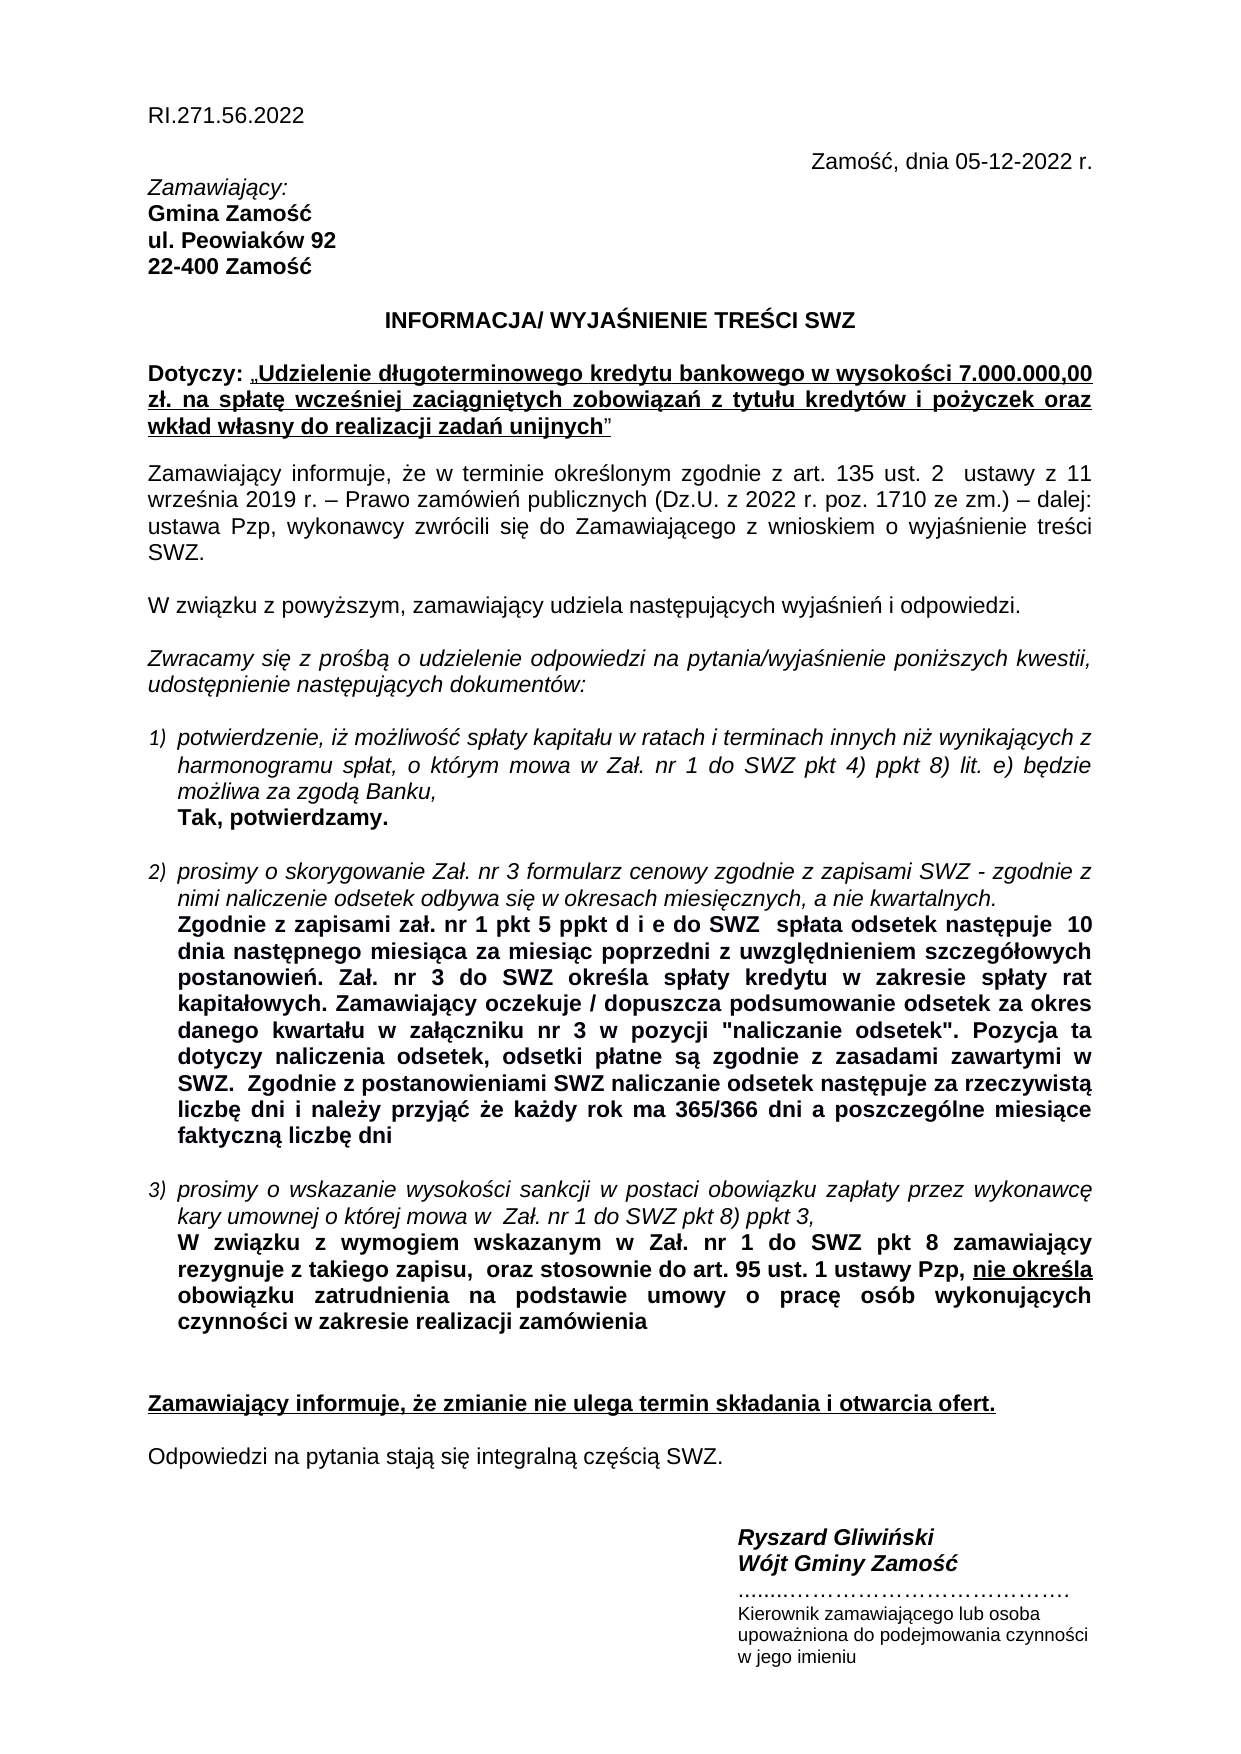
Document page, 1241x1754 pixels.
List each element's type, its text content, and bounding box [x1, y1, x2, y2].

text Wójt Gminy Zamość [664, 1550, 1093, 1576]
text INFORMACJA/ WYJAŚNIENIE TREŚCI SWZ [148, 307, 1093, 334]
list prosimy o wskazanie wysokości sankcji w postaci obowiązku zapłaty przez wykonawcę kary umownej o której mowa w Zał. nr 1 do SWZ pkt 8) ppkt 3, [148, 1175, 1093, 1229]
text Dotyczy: „Udzielenie długoterminowego kredytu bankowego w wysokości 7.000.000,00 zł. na spłatę wcześniej zaciągniętych zobowiązań z tytułu kredytów i pożyczek oraz wkład własny do realizacji zadań unijnych” [148, 360, 1093, 439]
text 22-400 Zamość [148, 253, 1093, 279]
text Tak, potwierdzamy. [177, 804, 1093, 831]
text Zamawiający: [148, 174, 1093, 200]
list prosimy o skorygowanie Zał. nr 3 formularz cenowy zgodnie z zapisami SWZ - zgodnie z nimi naliczenie odsetek odbywa się w okresach miesięcznych, a nie kwartalnych. [148, 857, 1093, 911]
text Kierownik zamawiającego lub osoba upoważniona do podejmowania czynności w jego imieniu [738, 1603, 1093, 1667]
text ul. Peowiaków 92 [148, 227, 1093, 253]
text Odpowiedzi na pytania stają się integralną częścią SWZ. [148, 1443, 1093, 1469]
text ........………………………………. [664, 1576, 1093, 1603]
text W związku z powyższym, zamawiający udziela następujących wyjaśnień i odpowiedzi. [148, 592, 1093, 618]
list potwierdzenie, iż możliwość spłaty kapitału w ratach i terminach innych niż wynikających z harmonogramu spłat, o którym mowa w Zał. nr 1 do SWZ pkt 4) ppkt 8) lit. e) będzie możliwa za zgodą Banku, [148, 723, 1093, 804]
text Zamość, dnia 05-12-2022 r. [118, 148, 1093, 174]
text W związku z wymogiem wskazanym w Zał. nr 1 do SWZ pkt 8 zamawiający rezygnuje z takiego zapisu, oraz stosownie do art. 95 ust. 1 ustawy Pzp, nie określa obowiązku zatrudnienia na podstawie umowy o pracę osób wykonujących czynności w zakresie realizacji zamówienia [177, 1229, 1093, 1335]
text Zamawiający informuje, że w terminie określonym zgodnie z art. 135 ust. 2 ustawy z 11 września 2019 r. – Prawo zamówień publicznych (Dz.U. z 2022 r. poz. 1710 ze zm.) – dalej: ustawa Pzp, wykonawcy zwrócili się do Zamawiającego z wnioskiem o wyjaśnienie treści SWZ. [148, 460, 1093, 565]
text Zwracamy się z prośbą o udzielenie odpowiedzi na pytania/wyjaśnienie poniższych kwestii, udostępnienie następujących dokumentów: [148, 644, 1093, 697]
text Zamawiający informuje, że zmianie nie ulega termin składania i otwarcia ofert. [148, 1390, 1093, 1417]
text Gmina Zamość [148, 200, 1093, 227]
list Zgodnie z zapisami zał. nr 1 pkt 5 ppkt d i e do SWZ spłata odsetek następuje 10 dnia następnego miesiąca za miesiąc poprzedni z uwzględnieniem szczegółowych postanowień. Zał. nr 3 do SWZ określa spłaty kredytu w zakresie spłaty rat kapitałowych. Zamawiający oczekuje / dopuszcza podsumowanie odsetek za okres danego kwartału w załączniku nr 3 w pozycji "naliczanie odsetek". Pozycja ta dotyczy naliczenia odsetek, odsetki płatne są zgodnie z zasadami zawartymi w SWZ. Zgodnie z postanowieniami SWZ naliczanie odsetek następuje za rzeczywistą liczbę dni i należy przyjąć że każdy rok ma 365/366 dni a poszczególne miesiące faktyczną liczbę dni [177, 911, 1093, 1148]
text Ryszard Gliwiński [664, 1524, 1093, 1550]
